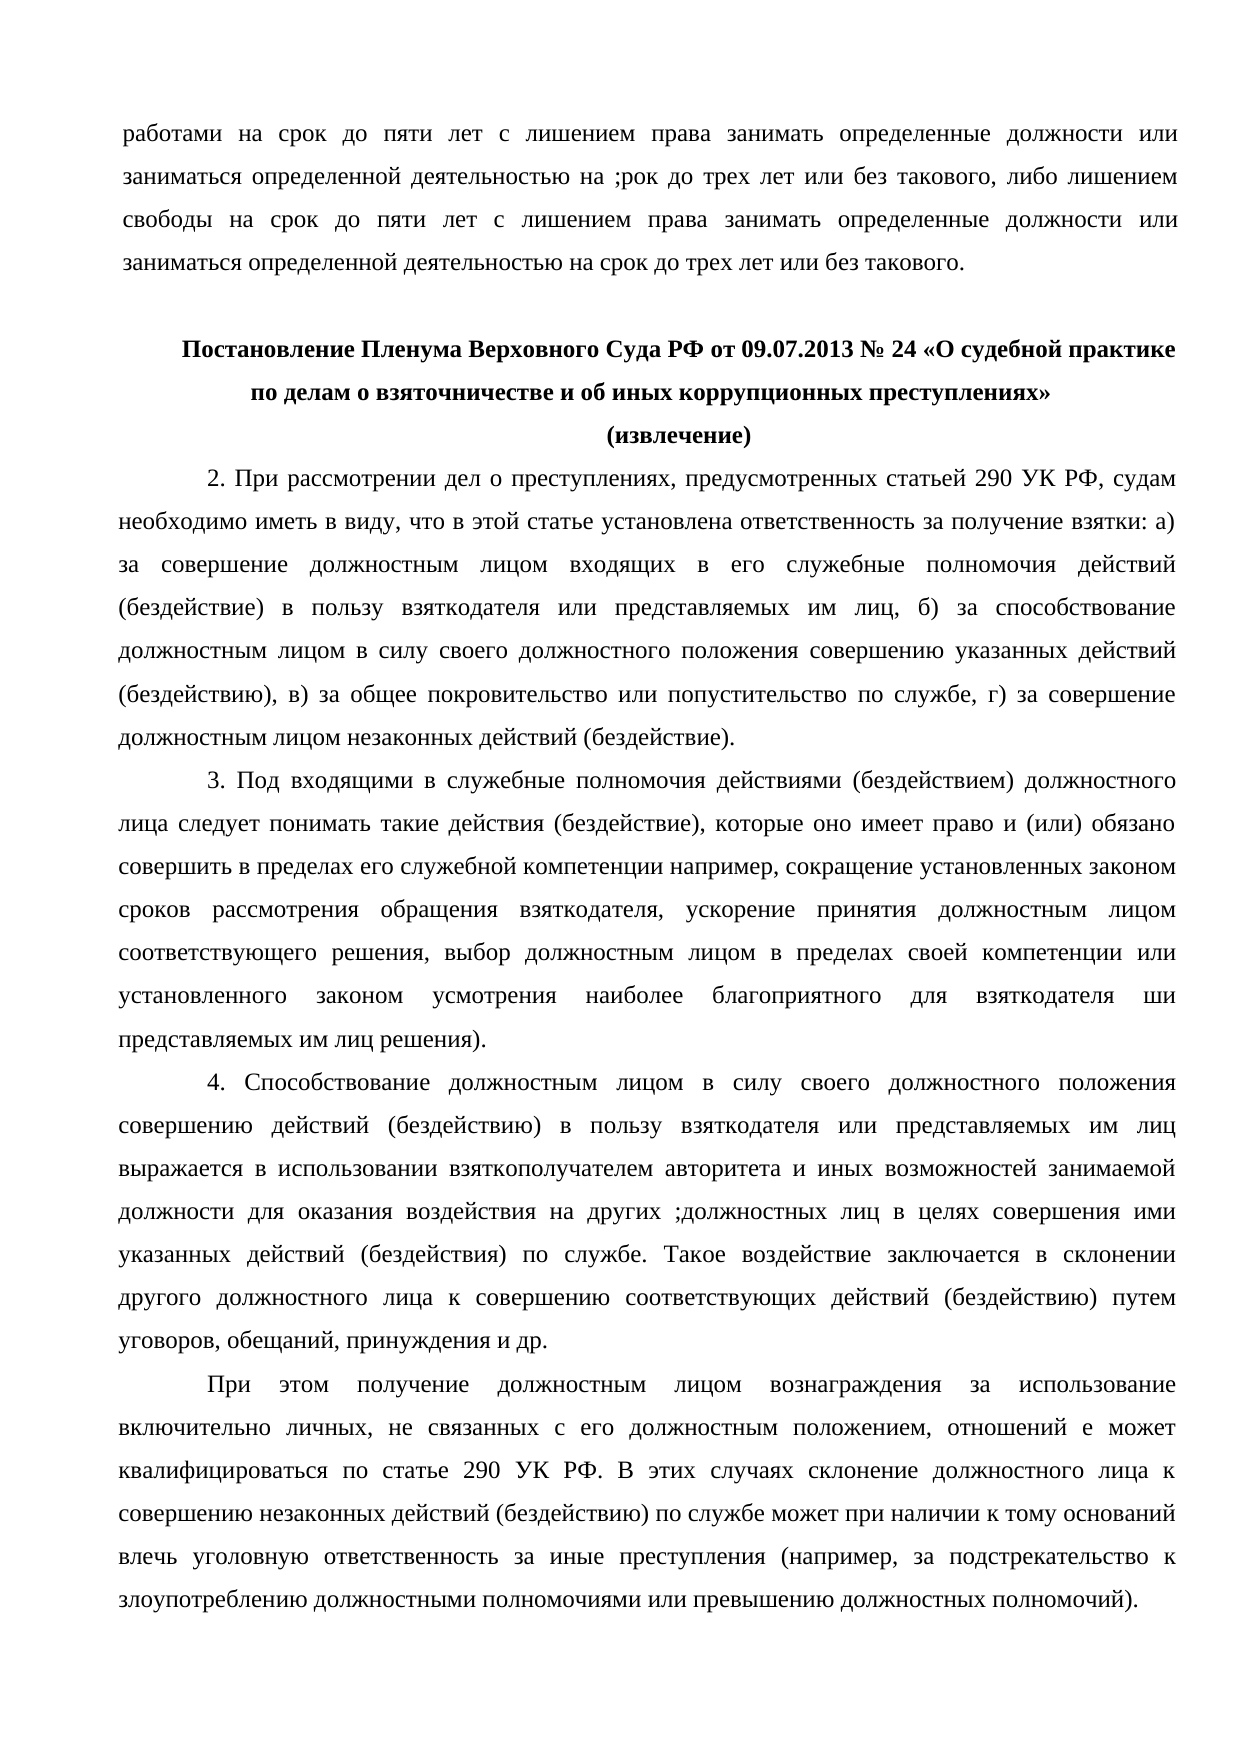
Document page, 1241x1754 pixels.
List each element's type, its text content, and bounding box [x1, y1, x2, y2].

text 3. Под входящими в служебные полномочия действиями (бездействием) должностного лица следует понимать такие действия (бездействие), которые оно имеет право и (или) обязано совершить в пределах его служебной компетенции например, сокращение установленных законом сроков рассмотрения обращения взяткодателя, ускорение принятия должностным лицом соответствующего решения, выбор должностным лицом в пределах своей компетенции или установленного законом усмотрения наиболее благоприятного для взяткодателя ши представляемых им лиц решения). [118, 765, 1177, 1052]
text При этом получение должностным лицом вознаграждения за использование включительно личных, не связанных с его должностным положением, отношений е может квалифицироваться по статье 290 УК РФ. В этих случаях склонение должностного лица к совершению незаконных действий (бездействию) по службе может при наличии к тому оснований влечь уголовную ответственность за иные преступления (например, за подстрекательство к злоупотреблению должностными полномочиями или превышению должностных полномочий). [118, 1369, 1177, 1613]
text 2. При рассмотрении дел о преступлениях, предусмотренных статьей 290 УК РФ, судам необходимо иметь в виду, что в этой статье установлена ответственность за получение взятки: а) за совершение должностным лицом входящих в его служебные полномочия действий (бездействие) в пользу взяткодателя или представляемых им лиц, б) за способствование должностным лицом в силу своего должностного положения совершению указанных действий (бездействию), в) за общее покровительство или попустительство по службе, г) за совершение должностным лицом незаконных действий (бездействие). [118, 463, 1177, 751]
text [122, 118, 1179, 276]
text 4. Способствование должностным лицом в силу своего должностного положения совершению действий (бездействию) в пользу взяткодателя или представляемых им лиц выражается в использовании взяткополучателем авторитета и иных возможностей занимаемой должности для оказания воздействия на других ;должностных лиц в целях совершения ими указанных действий (бездействия) по службе. Такое воздействие заключается в склонении другого должностного лица к совершению соответствующих действий (бездействию) путем уговоров, обещаний, принуждения и др. [118, 1067, 1177, 1354]
text Постановление Пленума Верховного Суда РФ от 09.07.2013 № 24 «О судебной практике по делам о взяточничестве и об иных коррупционных преступлениях» [122, 334, 1179, 406]
text (извлечение) [122, 420, 1179, 449]
